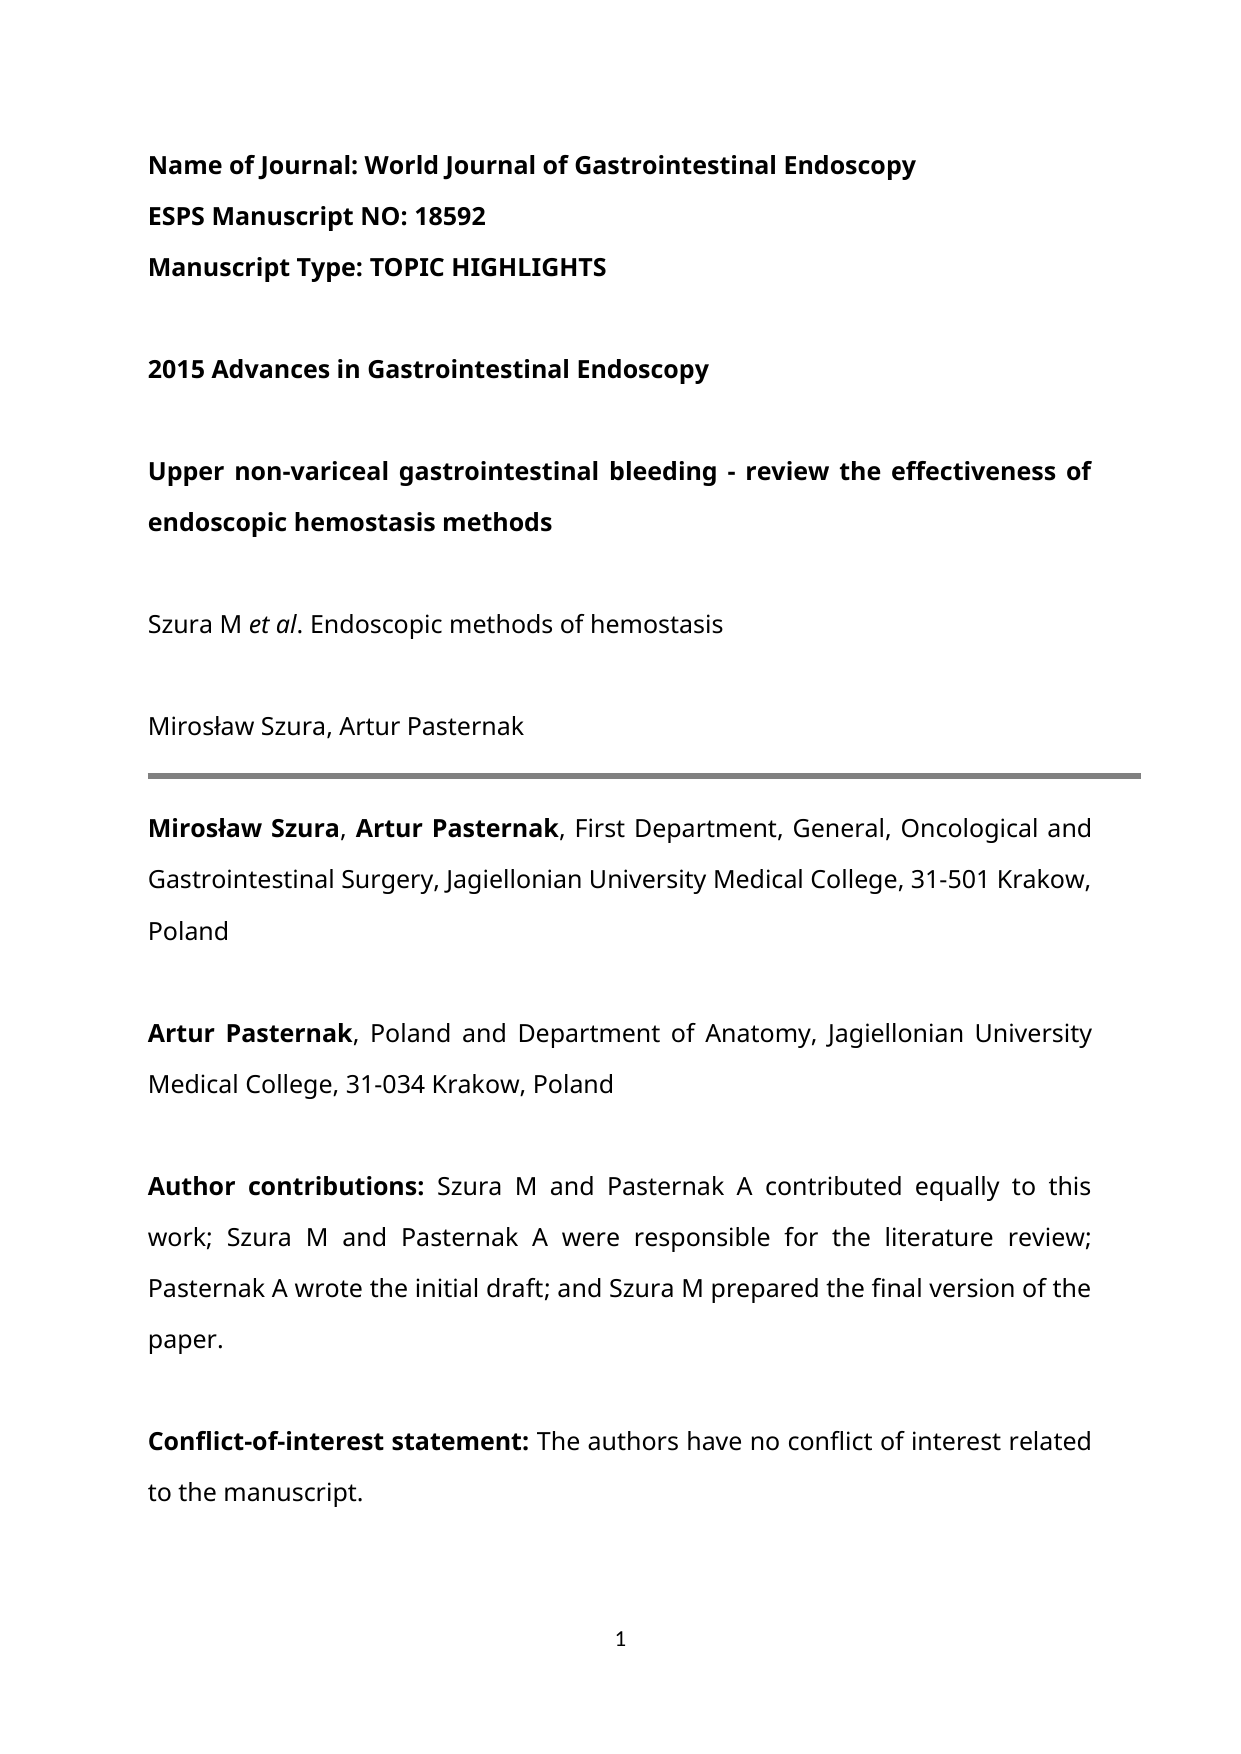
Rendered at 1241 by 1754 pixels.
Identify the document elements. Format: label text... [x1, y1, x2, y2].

text Artur Pasternak, Poland and Department of Anatomy, Jagiellonian University Medical College, 31-034 Krakow, Poland [148, 1015, 1093, 1100]
text Name of Journal: World Journal of Gastrointestinal Endoscopy [148, 148, 1093, 182]
text Author contributions: Szura M and Pasternak A contributed equally to this work; Szura M and Pasternak A were responsible for the literature review; Pasternak A wrote the initial draft; and Szura M prepared the final version of the paper. [148, 1168, 1093, 1356]
text Upper non-variceal gastrointestinal bleeding - review the effectiveness of endoscopic hemostasis methods [148, 454, 1093, 539]
text Mirosław Szura, Artur Pasternak [148, 709, 1093, 743]
text Manuscript Type: TOPIC HIGHLIGHTs [148, 250, 1093, 284]
text Conflict-of-interest statement: the authors have no conflict of interest related to the manuscript. [148, 1424, 1093, 1509]
text 2015 Advances in Gastrointestinal Endoscopy [148, 352, 1093, 386]
text Szura M et al. Endoscopic methods of hemostasis [148, 607, 1093, 641]
text Mirosław Szura, Artur Pasternak, First Department, General, Oncological and Gastrointestinal Surgery, Jagiellonian University Medical College, 31-501 Krakow, Poland [148, 811, 1093, 947]
text ESPS Manuscript NO: 18592 [148, 199, 1093, 233]
